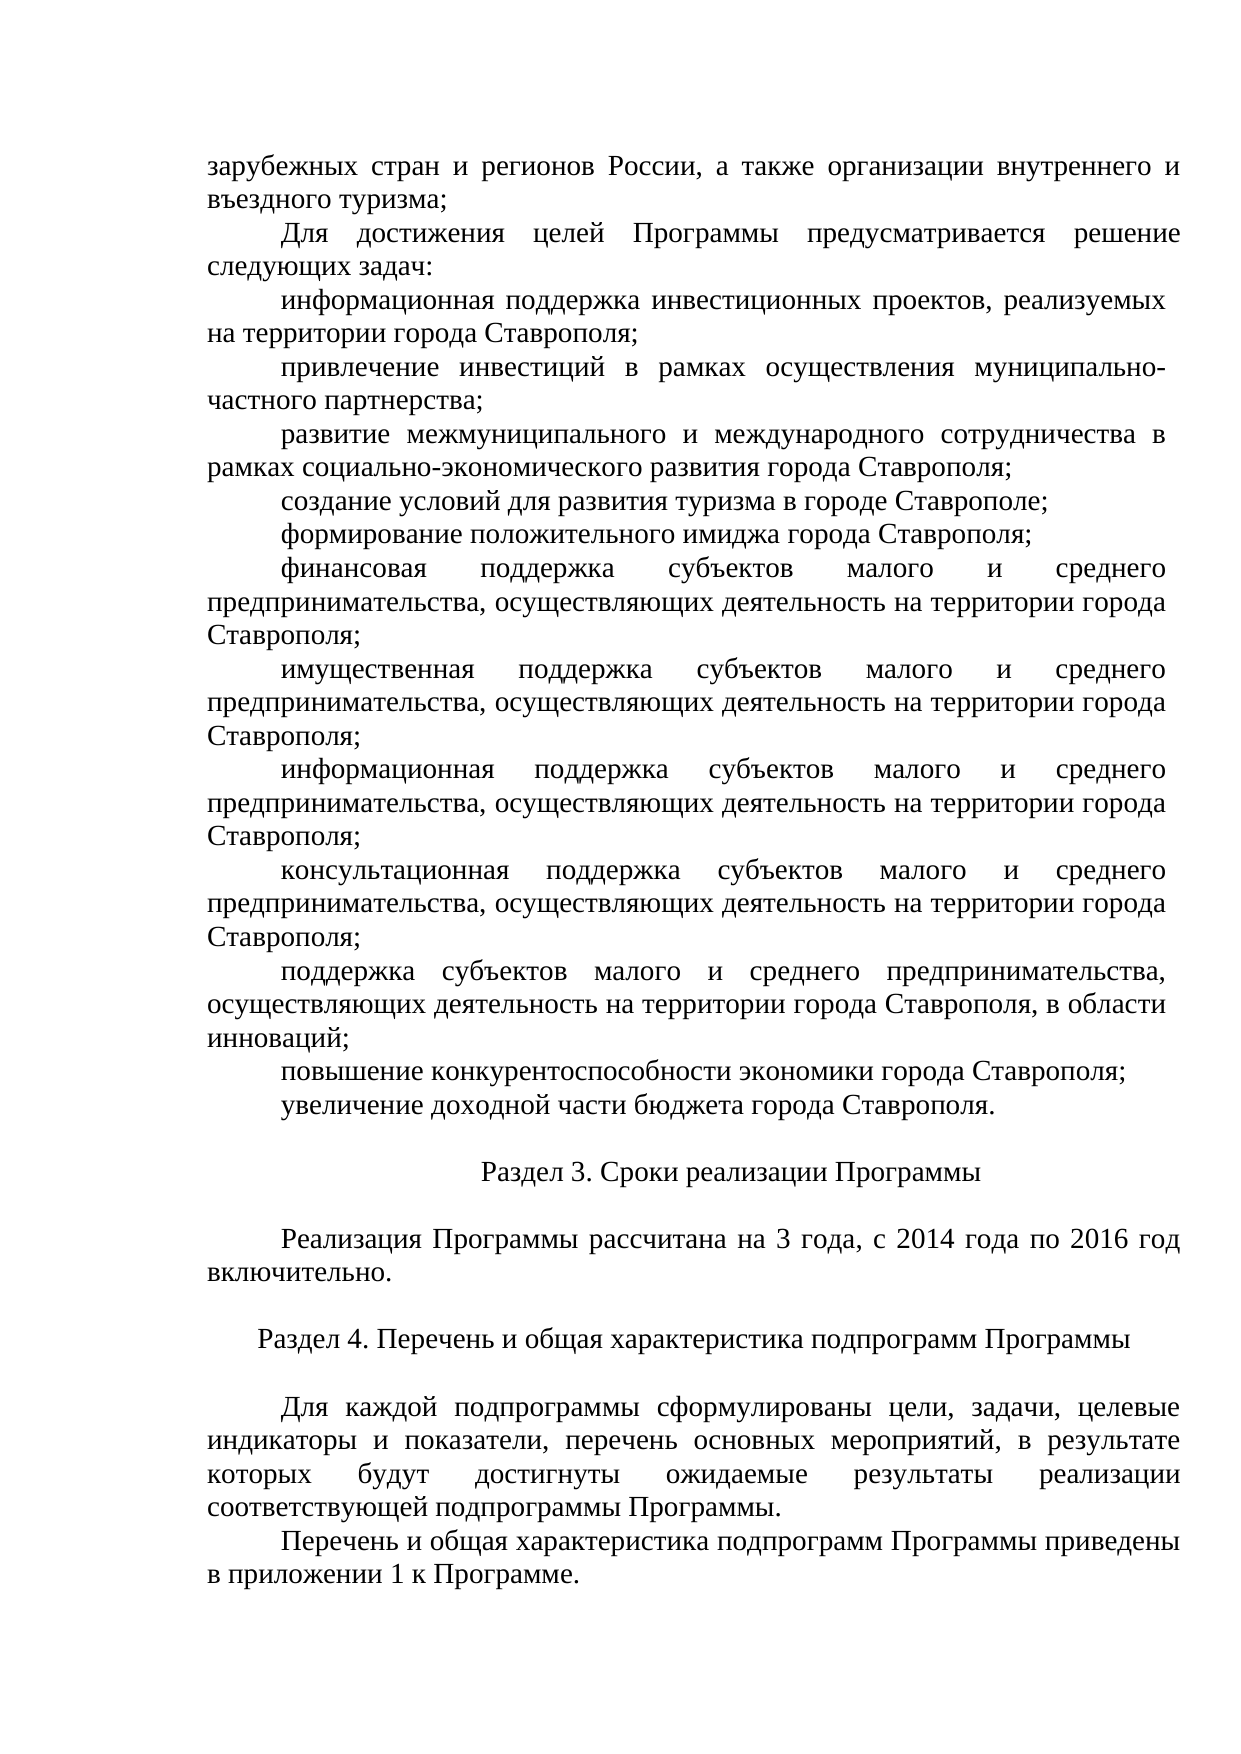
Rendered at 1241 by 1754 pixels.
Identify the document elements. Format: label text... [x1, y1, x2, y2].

text Перечень и общая характеристика подпрограмм Программы приведены в приложении 1 к Программе. [207, 1523, 1181, 1590]
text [207, 148, 1181, 215]
text Для достижения целей Программы предусматривается решение следующих задач: [207, 215, 1181, 282]
text Раздел 4. Перечень и общая характеристика подпрограмм Программы [207, 1322, 1181, 1355]
text Раздел 3. Сроки реализации Программы [207, 1154, 1181, 1187]
text Реализация Программы рассчитана на 3 года, с 2014 года по 2016 год включительно. [207, 1221, 1181, 1288]
table_header информационная поддержка инвестиционных проектов, реализуемых на территории города Ставрополя; привлечение инвестиций в рамках осуществления муниципально-частного партнерства; развитие межмуниципального и международного сотрудничества в рамках социально-экономического развития города Ставрополя; создание условий для развития туризма в городе Ставрополе; формирование положительного имиджа города Ставрополя; финансовая поддержка субъектов малого и среднего предпринимательства, осуществляющих деятельность на территории города Ставрополя; имущественная поддержка субъектов малого и среднего предпринимательства, осуществляющих деятельность на территории города Ставрополя; информационная поддержка субъектов малого и среднего предпринимательства, осуществляющих деятельность на территории города Ставрополя; консультационная поддержка субъектов малого и среднего предпринимательства, осуществляющих деятельность на территории города Ставрополя; поддержка субъектов малого и среднего предпринимательства, осуществляющих деятельность на территории города Ставрополя, в области инноваций; повышение конкурентоспособности экономики города Ставрополя; увеличение доходной части бюджета города Ставрополя. [200, 282, 1174, 1154]
text Для каждой подпрограммы сформулированы цели, задачи, целевые индикаторы и показатели, перечень основных мероприятий, в результате которых будут достигнуты ожидаемые результаты реализации соответствующей подпрограммы Программы. [207, 1389, 1181, 1523]
